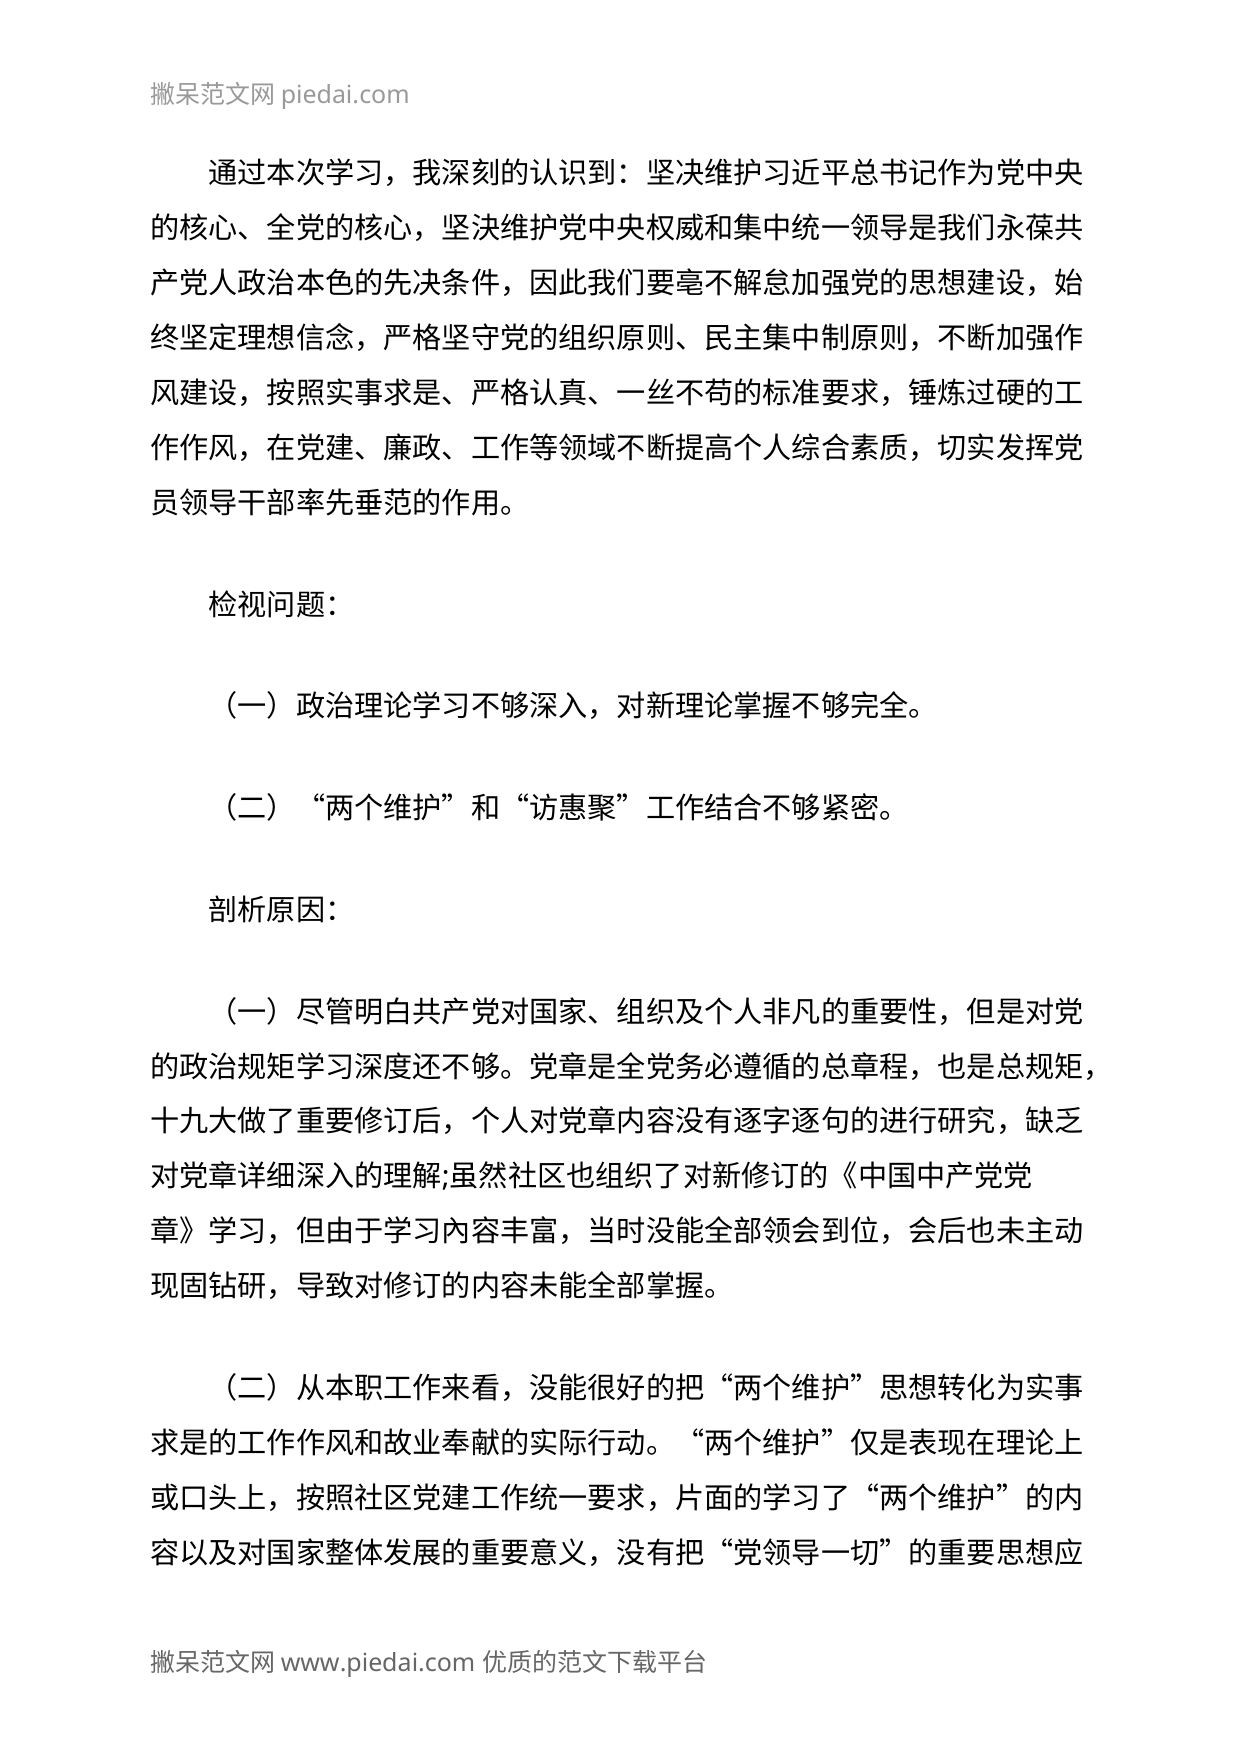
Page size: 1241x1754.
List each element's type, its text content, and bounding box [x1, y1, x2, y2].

text （一）尽管明白共产党对国家、组织及个人非凡的重要性，但是对党的政治规矩学习深度还不够。党章是全党务必遵循的总章程，也是总规矩，十九大做了重要修订后，个人对党章内容没有逐字逐句的进行研究，缺乏对党章详细深入的理解;虽然社区也组织了对新修订的《中国中产党党章》学习，但由于学习內容丰富，当时没能全部领会到位，会后也未主动现固钻研，导致对修订的内容未能全部掌握。 [150, 988, 1090, 1305]
text （二）“两个维护”和“访惠聚”工作结合不够紧密。 [150, 785, 1090, 827]
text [150, 1364, 1090, 1572]
text 通过本次学习，我深刻的认识到：坚决维护习近平总书记作为党中央的核心、全党的核心，坚決维护党中央权威和集中统一领导是我们永葆共产党人政治本色的先决条件，因此我们要亳不解怠加强党的思想建设，始终坚定理想信念，严格坚守党的组织原则、民主集中制原则，不断加强作风建设，按照实事求是、严格认真、一丝不苟的标准要求，锤炼过硬的工作作风，在党建、廉政、工作等领域不断提高个人综合素质，切实发挥党员领导干部率先垂范的作用。 [150, 150, 1090, 522]
text （一）政治理论学习不够深入，对新理论掌握不够完全。 [150, 683, 1090, 725]
text 检视问题： [150, 581, 1090, 623]
text 剖析原因： [150, 886, 1090, 929]
